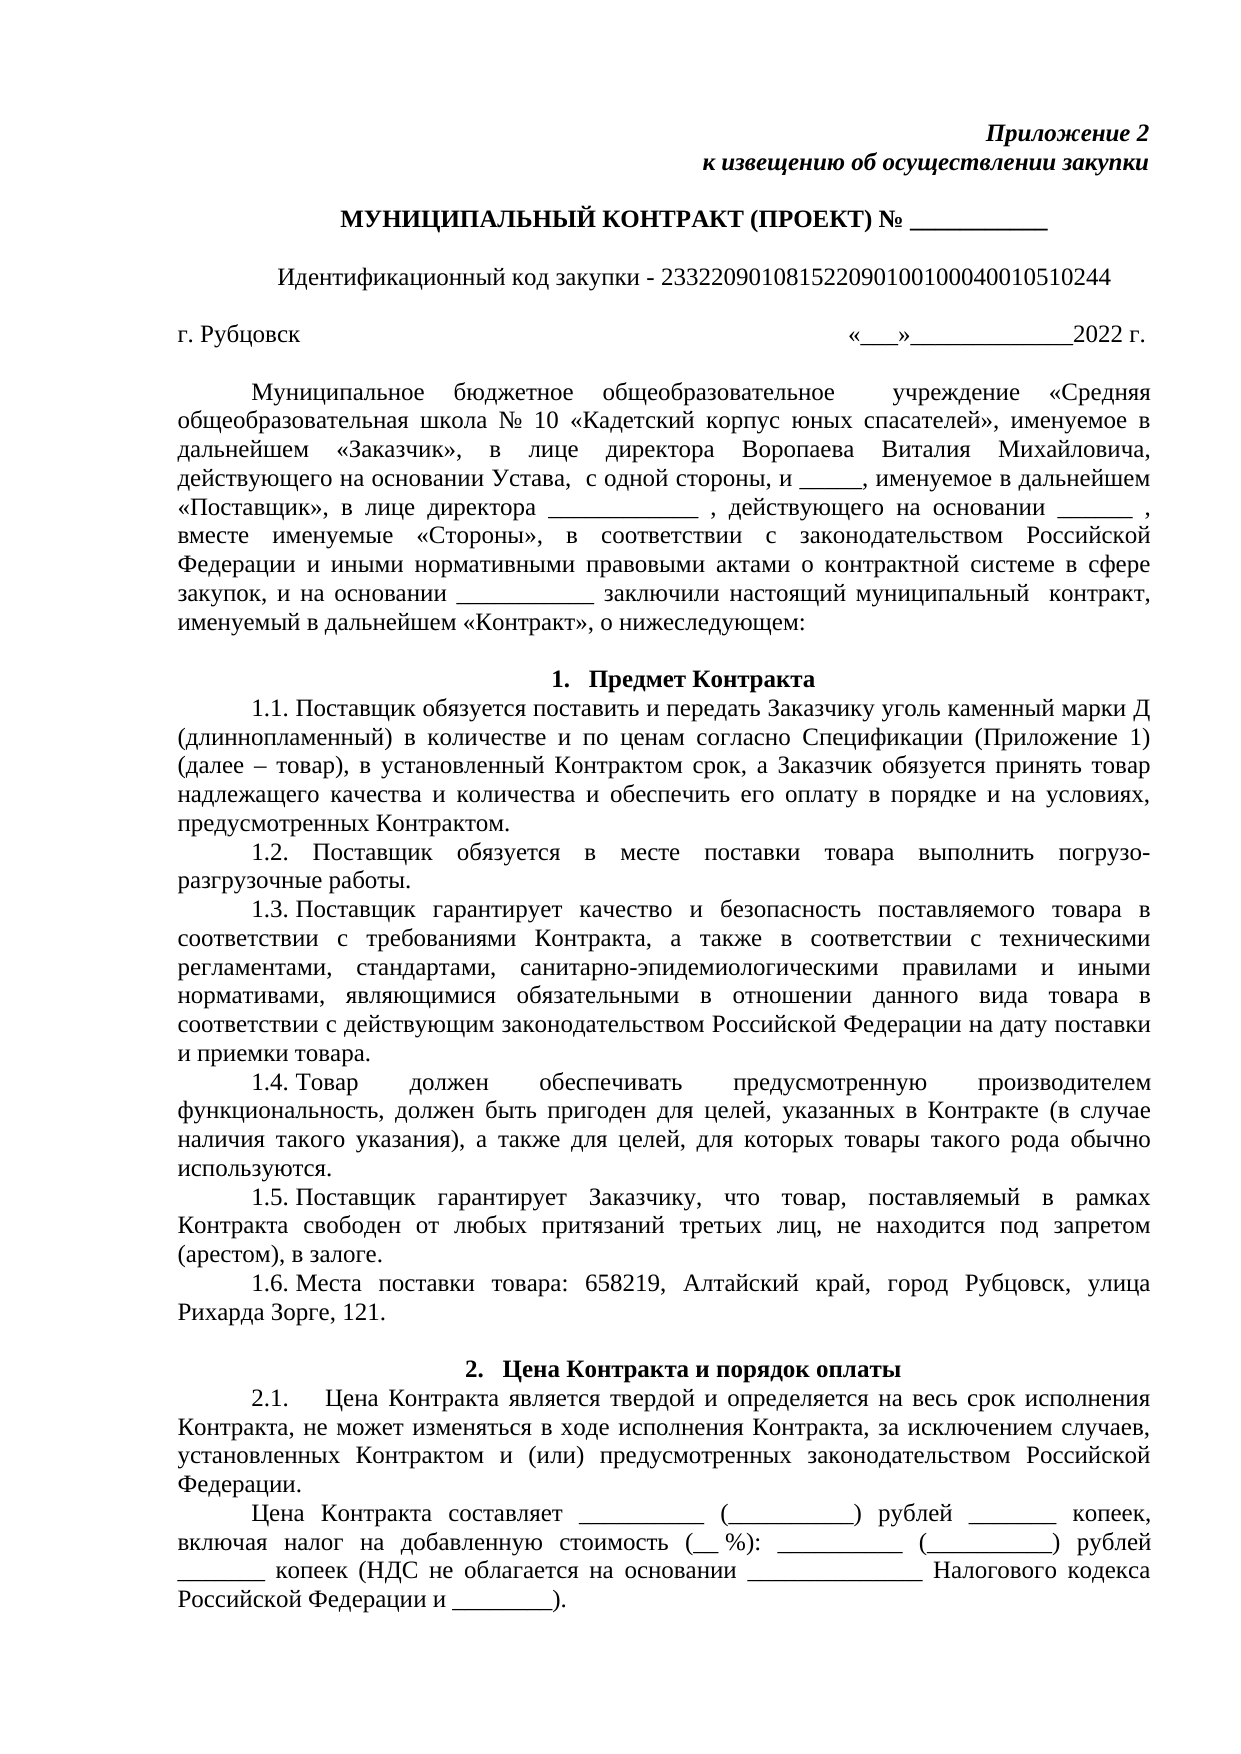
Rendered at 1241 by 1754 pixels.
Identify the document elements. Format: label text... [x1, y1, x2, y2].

text 1.2. Поставщик обязуется в месте поставки товара выполнить погрузо-разгрузочные работы. [177, 837, 1152, 894]
subtitle Цена Контракта и порядок оплаты [215, 1354, 1152, 1383]
subtitle Предмет Контракта [215, 664, 1152, 693]
text МУНИЦИПАЛЬНЫЙ Контракт (ПРОЕКТ) № ___________ [177, 204, 1152, 233]
text 1.1. Поставщик обязуется поставить и передать Заказчику уголь каменный марки Д (длиннопламенный) в количестве и по ценам согласно Спецификации (Приложение 1) (далее – товар), в установленный Контрактом срок, а Заказчик обязуется принять товар надлежащего качества и количества и обеспечить его оплату в порядке и на условиях, предусмотренных Контрактом. [177, 693, 1152, 837]
text Приложение 2 [177, 118, 1152, 147]
text Муниципальное бюджетное общеобразовательное учреждение «Средняя общеобразовательная школа № 10 «Кадетский корпус юных спасателей», именуемое в дальнейшем «Заказчик», в лице директора Воропаева Виталия Михайловича, действующего на основании Устава, с одной стороны, и _____, именуемое в дальнейшем «Поставщик», в лице директора ____________ , действующего на основании ______ , вместе именуемые «Стороны», в соответствии с законодательством Российской Федерации и иными нормативными правовыми актами о контрактной системе в сфере закупок, и на основании ___________ заключили настоящий муниципальный контракт, именуемый в дальнейшем «Контракт», о нижеследующем: [177, 377, 1152, 636]
list Места поставки товара: 658219, Алтайский край, город Рубцовск, улица Рихарда Зорге, 121. [177, 1268, 1152, 1326]
text Идентификационный код закупки - 233220901081522090100100040010510244 [177, 262, 1152, 291]
list Цена Контракта является твердой и определяется на весь срок исполнения Контракта, не может изменяться в ходе исполнения Контракта, за исключением случаев, установленных Контрактом и (или) предусмотренных законодательством Российской Федерации. [177, 1383, 1152, 1498]
list Товар должен обеспечивать предусмотренную производителем функциональность, должен быть пригоден для целей, указанных в Контракте (в случае наличия такого указания), а также для целей, для которых товары такого рода обычно используются. [177, 1067, 1152, 1182]
text Цена Контракта составляет __________ (__________) рублей _______ копеек, включая налог на добавленную стоимость (__ %): __________ (__________) рублей _______ копеек (НДС не облагается на основании ______________ Налогового кодекса Российской Федерации и ________). [177, 1498, 1152, 1613]
text г. Рубцовск «___»_____________2022 г. [177, 319, 1152, 377]
text к извещению об осуществлении закупки [177, 147, 1152, 176]
list Поставщик гарантирует качество и безопасность поставляемого товара в соответствии с требованиями Контракта, а также в соответствии с техническими регламентами, стандартами, санитарно-эпидемиологическими правилами и иными нормативами, являющимися обязательными в отношении данного вида товара в соответствии с действующим законодательством Российской Федерации на дату поставки и приемки товара. [177, 894, 1152, 1067]
list Поставщик гарантирует Заказчику, что товар, поставляемый в рамках Контракта свободен от любых притязаний третьих лиц, не находится под запретом (арестом), в залоге. [177, 1182, 1152, 1268]
